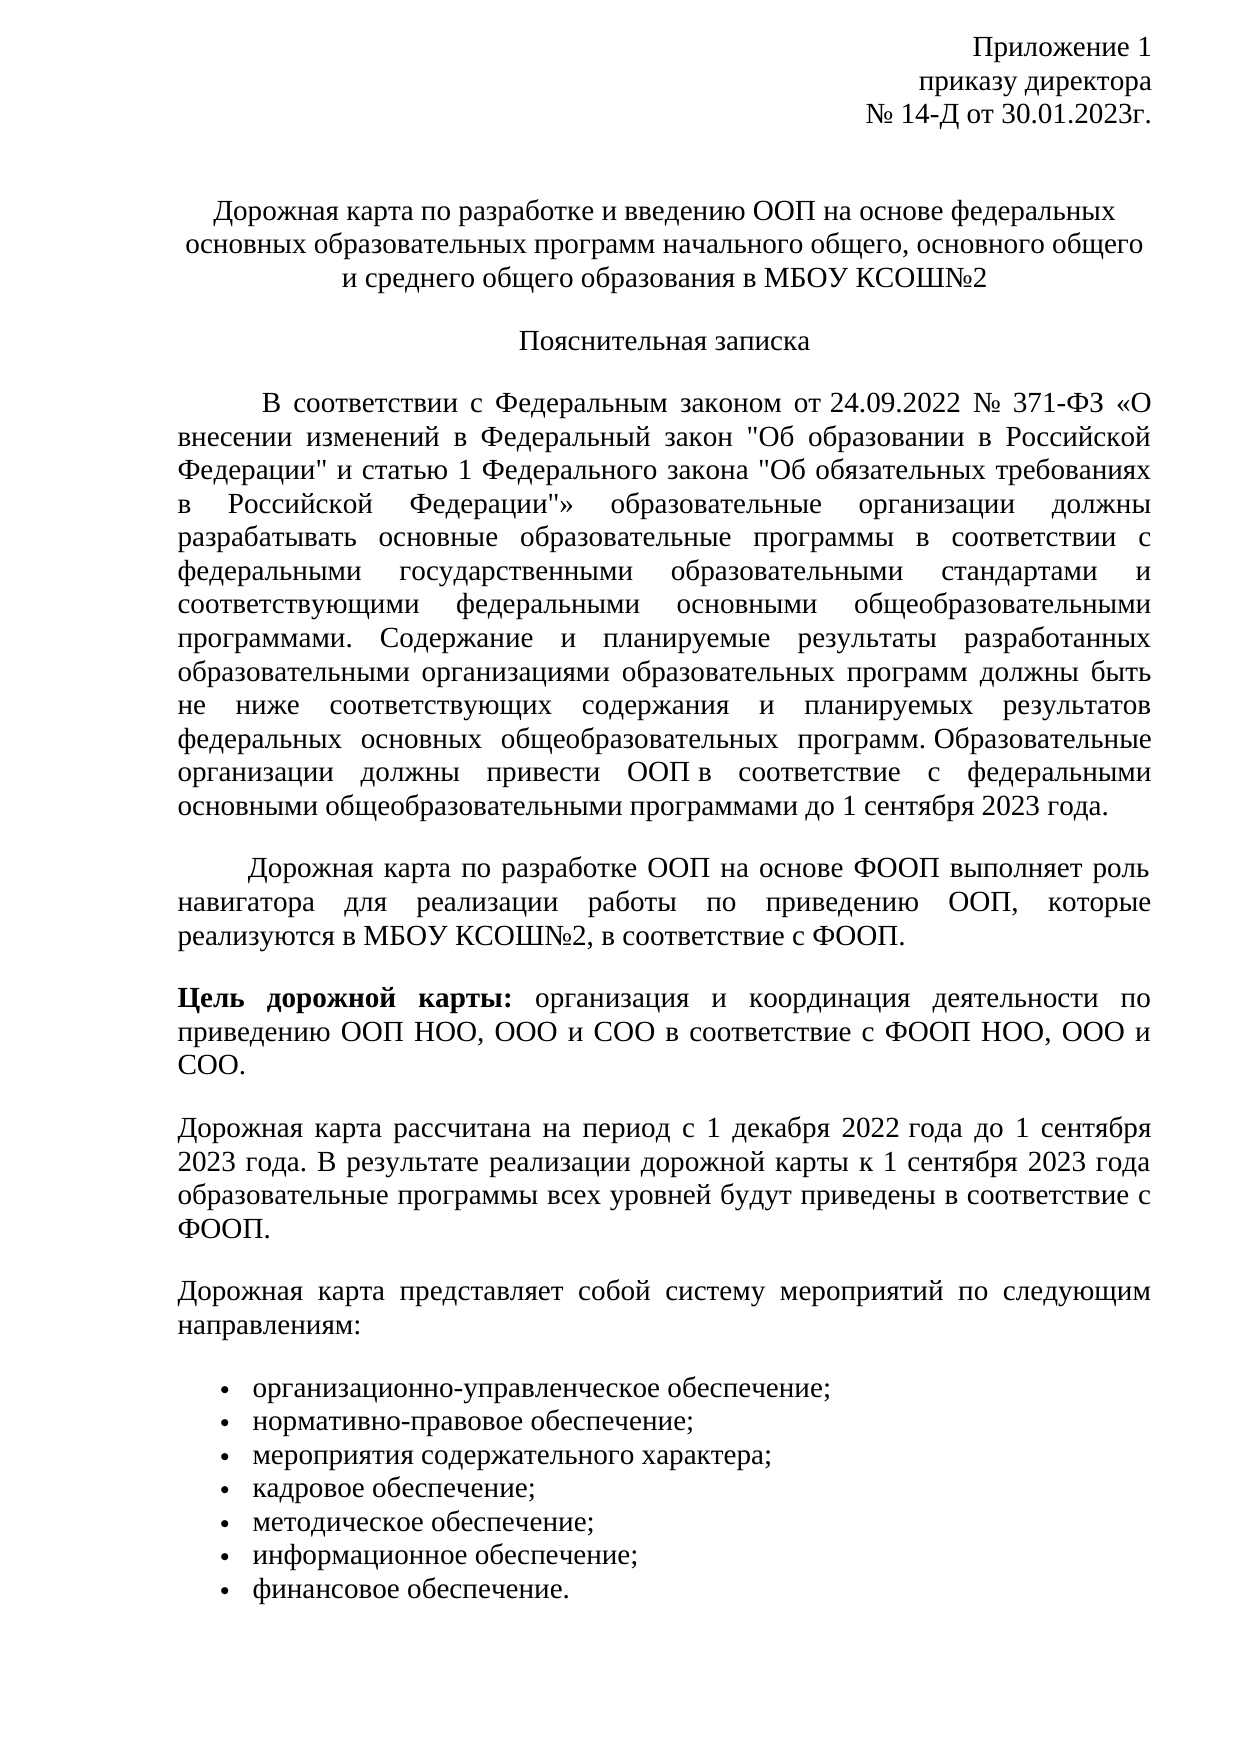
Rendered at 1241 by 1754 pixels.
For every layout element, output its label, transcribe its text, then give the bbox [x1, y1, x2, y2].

text Пояснительная записка [177, 323, 1152, 356]
list методическое обеспечение; [221, 1504, 1133, 1537]
list информационное обеспечение; [221, 1537, 1133, 1571]
list кадровое обеспечение; [221, 1470, 1133, 1504]
list организационно-управленческое обеспечение; [221, 1370, 1133, 1403]
list мероприятия содержательного характера; [221, 1437, 1133, 1470]
text Дорожная карта по разработке и введению ООП на основе федеральных основных образовательных программ начального общего, основного общего и среднего общего образования в МБОУ КСОШ№2 [177, 193, 1152, 293]
text Дорожная карта по разработке ООП на основе ФООП выполняет роль навигатора для реализации работы по приведению ООП, которые реализуются в МБОУ КСОШ№2, в соответствие с ФООП. [177, 851, 1152, 951]
text Дорожная карта рассчитана на период с 1 декабря 2022 года до 1 сентября 2023 года. В результате реализации дорожной карты к 1 сентября 2023 года образовательные программы всех уровней будут приведены в соответствие с ФООП. [177, 1110, 1152, 1244]
text В соответствии с Федеральным законом от 24.09.2022 № 371-ФЗ «О внесении изменений в Федеральный закон "Об образовании в Российской Федерации" и статью 1 Федерального закона "Об обязательных требованиях в Российской Федерации"» образовательные организации должны разрабатывать основные образовательные программы в соответствии с федеральными государственными образовательными стандартами и соответствующими федеральными основными общеобразовательными программами. Содержание и планируемые результаты разработанных образовательными организациями образовательных программ должны быть не ниже соответствующих содержания и планируемых результатов федеральных основных общеобразовательных программ. Образовательные организации должны привести ООП в соответствие с федеральными основными общеобразовательными программами до 1 сентября 2023 года. [177, 385, 1152, 821]
text приказу директора [177, 63, 1152, 97]
list финансовое обеспечение. [221, 1571, 1133, 1604]
text Цель дорожной карты: организация и координация деятельности по приведению ООП НОО, ООО и СОО в соответствие с ФООП НОО, ООО и СОО. [177, 980, 1152, 1081]
text Дорожная карта представляет собой систему мероприятий по следующим направлениям: [177, 1273, 1152, 1341]
text Приложение 1 [177, 29, 1152, 63]
text № 14-Д от 30.01.2023г. [177, 97, 1152, 130]
list нормативно-правовое обеспечение; [221, 1403, 1133, 1437]
